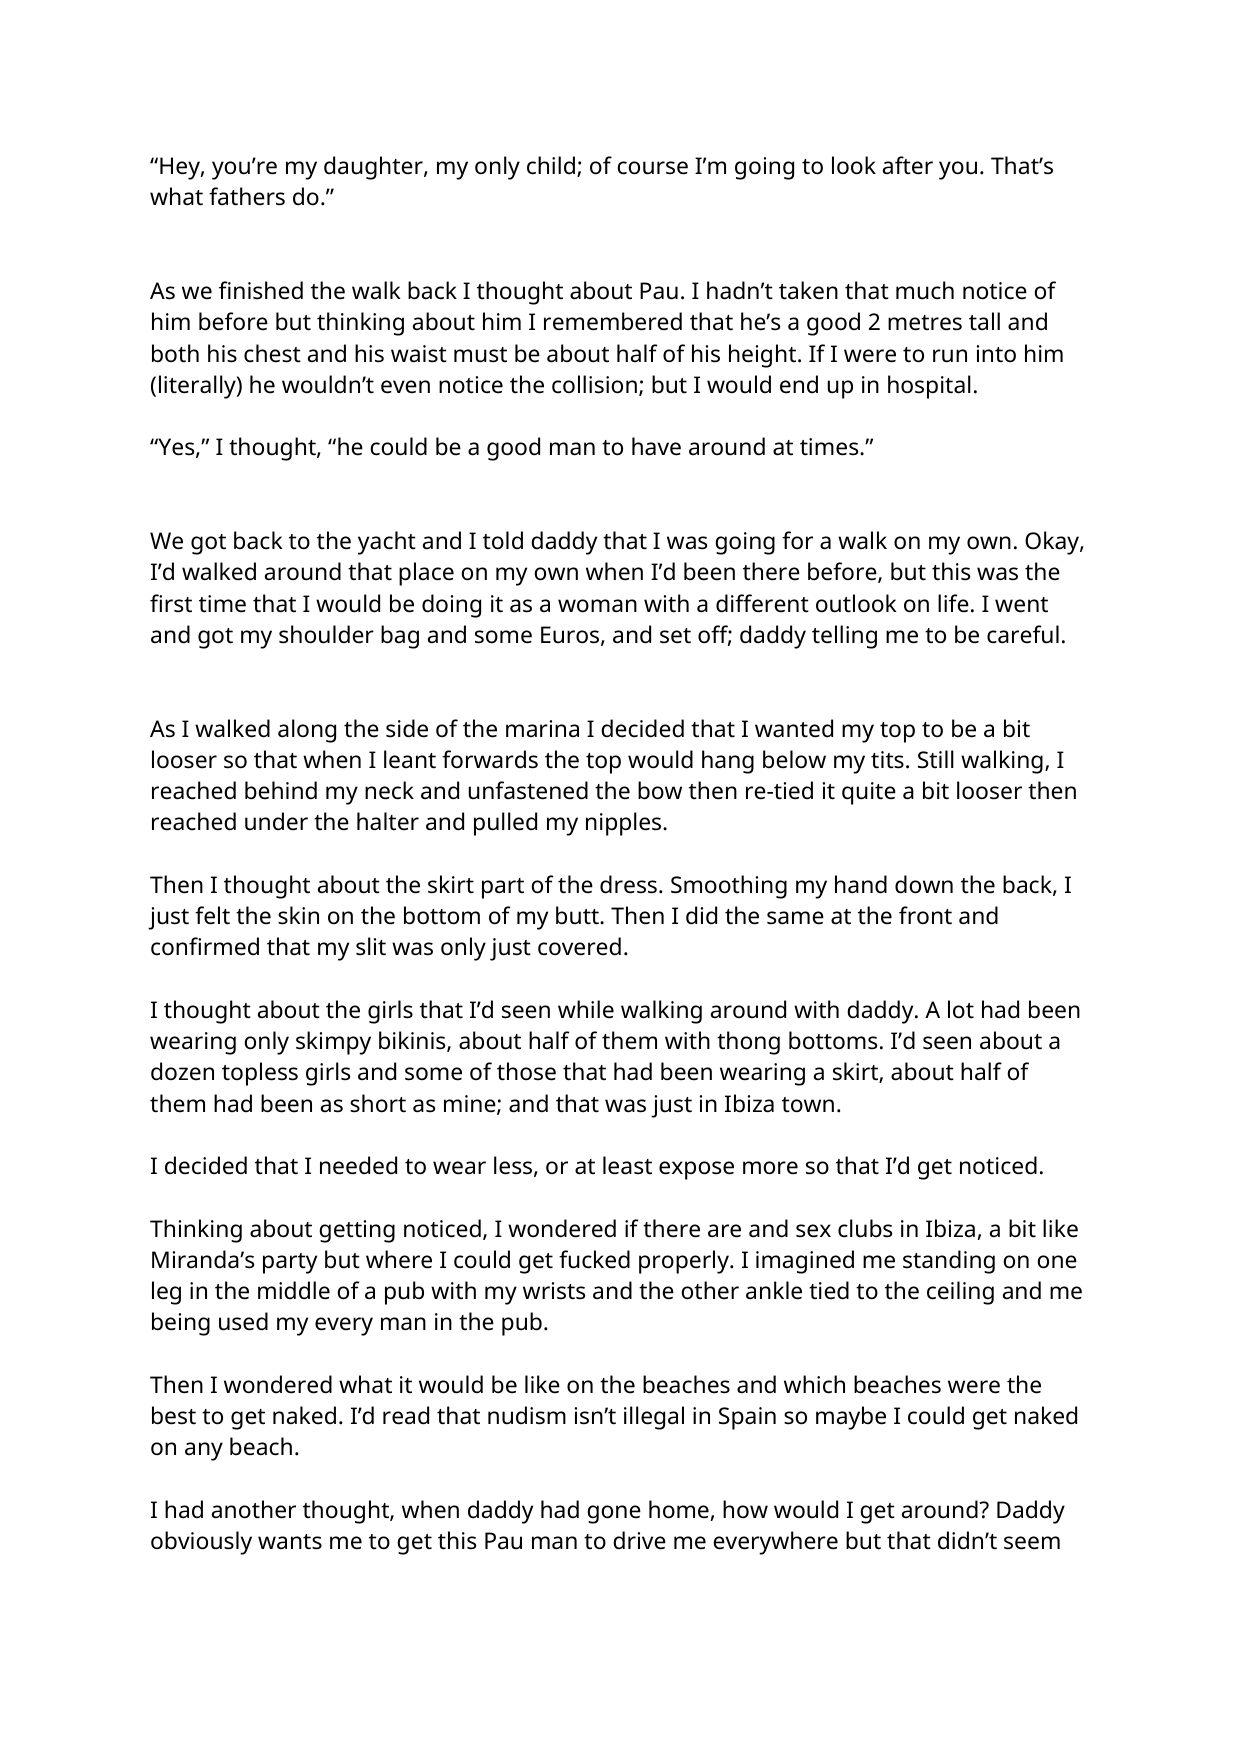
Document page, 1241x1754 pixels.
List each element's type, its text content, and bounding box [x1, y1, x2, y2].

text I decided that I needed to wear less, or at least expose more so that I’d get noticed. [150, 1150, 1090, 1181]
text “Hey, you’re my daughter, my only child; of course I’m going to look after you. That’s what fathers do.” [150, 150, 1090, 212]
text “Yes,” I thought, “he could be a good man to have around at times.” [150, 431, 1090, 462]
text We got back to the yacht and I told daddy that I was going for a walk on my own. Okay, I’d walked around that place on my own when I’d been there before, but this was the first time that I would be doing it as a woman with a different outlook on life. I went and got my shoulder bag and some Euros, and set off; daddy telling me to be careful. [150, 525, 1090, 650]
text Then I wondered what it would be like on the beaches and which beaches were the best to get naked. I’d read that nudism isn’t illegal in Spain so maybe I could get naked on any beach. [150, 1369, 1090, 1462]
text As I walked along the side of the marina I decided that I wanted my top to be a bit looser so that when I leant forwards the top would hang below my tits. Still walking, I reached behind my neck and unfastened the bow then re-tied it quite a bit looser then reached under the halter and pulled my nipples. [150, 712, 1090, 837]
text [150, 1494, 1090, 1556]
text I thought about the girls that I’d seen while walking around with daddy. A lot had been wearing only skimpy bikinis, about half of them with thong bottoms. I’d seen about a dozen topless girls and some of those that had been wearing a skirt, about half of them had been as short as mine; and that was just in Ibiza town. [150, 994, 1090, 1119]
text As we finished the walk back I thought about Pau. I hadn’t taken that much notice of him before but thinking about him I remembered that he’s a good 2 metres tall and both his chest and his waist must be about half of his height. If I were to run into him (literally) he wouldn’t even notice the collision; but I would end up in hospital. [150, 275, 1090, 400]
text Thinking about getting noticed, I wondered if there are and sex clubs in Ibiza, a bit like Miranda’s party but where I could get fucked properly. I imagined me standing on one leg in the middle of a pub with my wrists and the other ankle tied to the ceiling and me being used my every man in the pub. [150, 1212, 1090, 1337]
text Then I thought about the skirt part of the dress. Smoothing my hand down the back, I just felt the skin on the bottom of my butt. Then I did the same at the front and confirmed that my slit was only just covered. [150, 869, 1090, 962]
